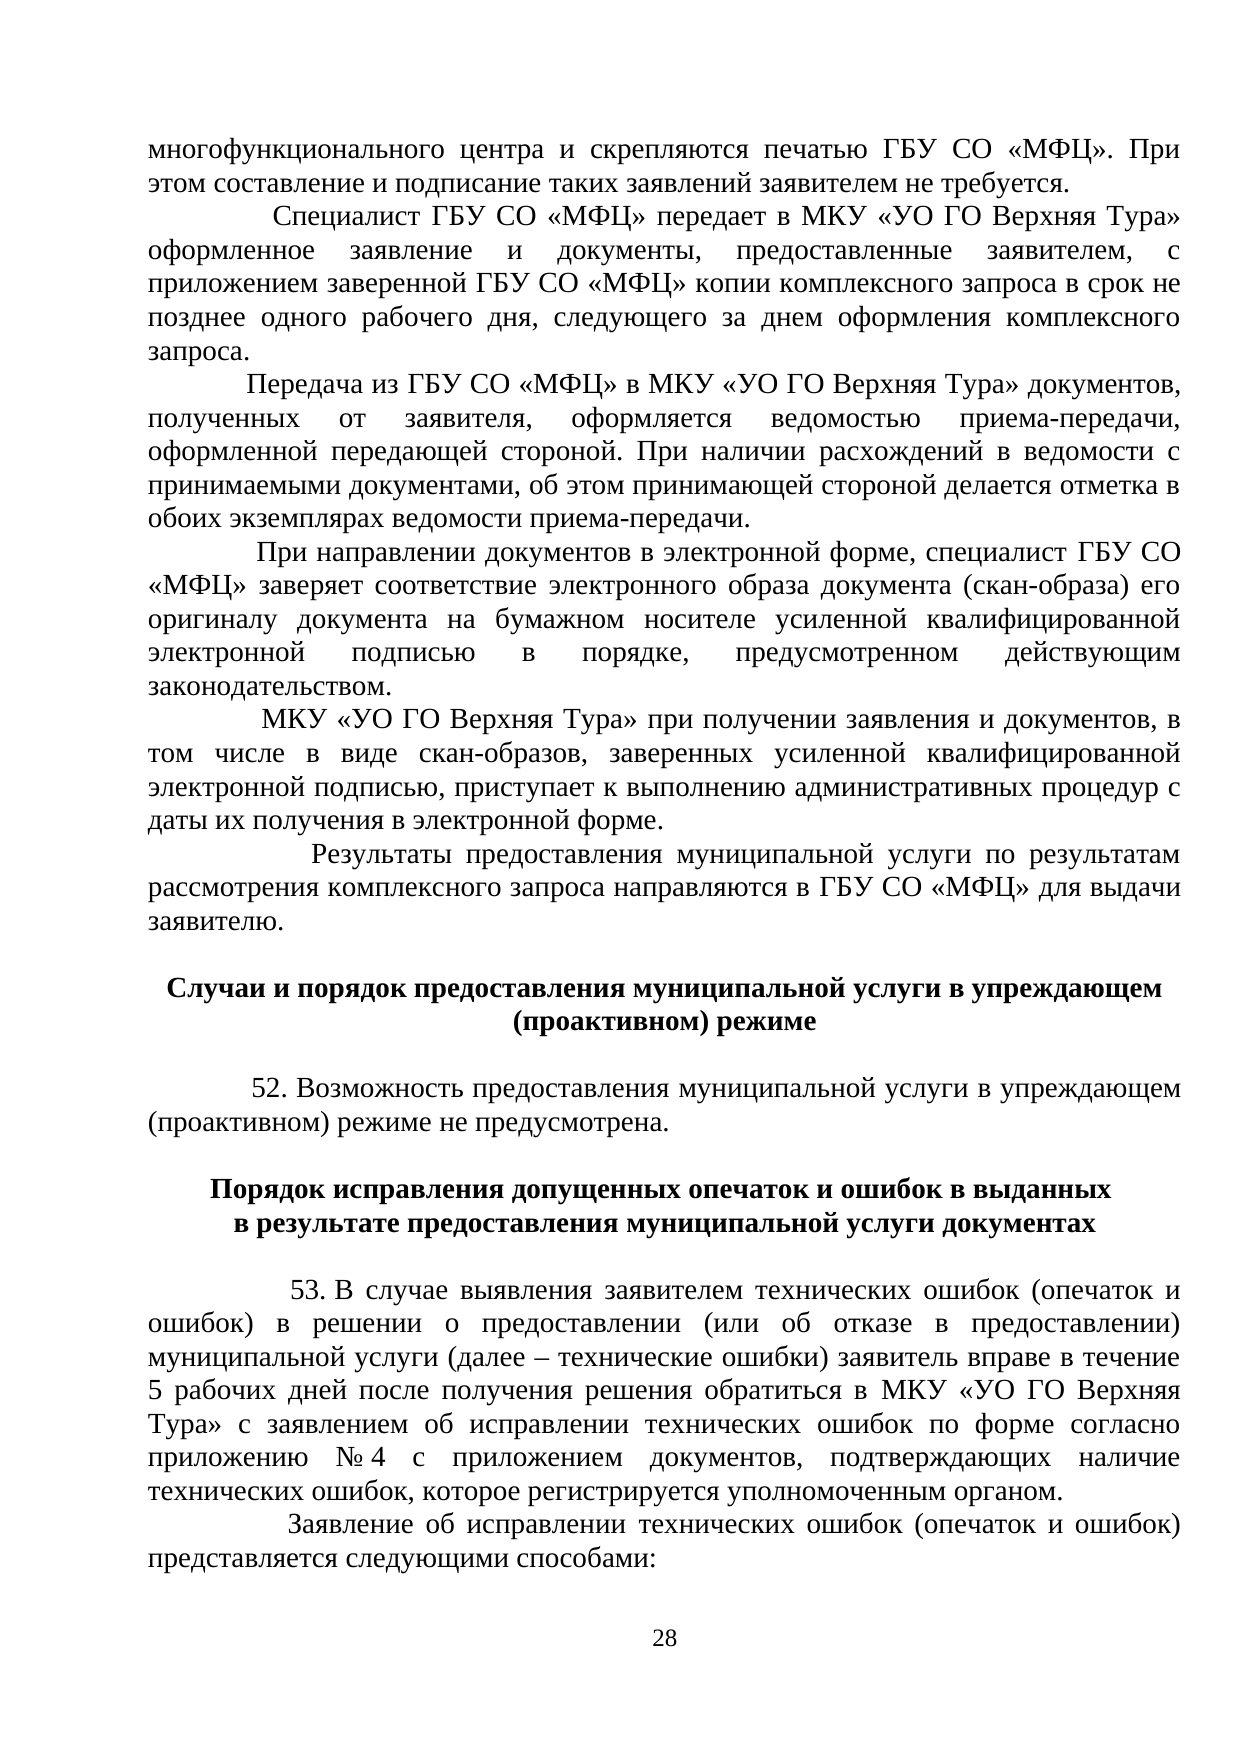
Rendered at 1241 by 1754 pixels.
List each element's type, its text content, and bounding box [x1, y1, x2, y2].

text При направлении документов в электронной форме, специалист ГБУ СО «МФЦ» заверяет соответствие электронного образа документа (скан-образа) его оригиналу документа на бумажном носителе усиленной квалифицированной электронной подписью в порядке, предусмотренном действующим законодательством. [148, 534, 1181, 702]
text 53. В случае выявления заявителем технических ошибок (опечаток и ошибок) в решении о предоставлении (или об отказе в предоставлении) муниципальной услуги (далее – технические ошибки) заявитель вправе в течение 5 рабочих дней после получения решения обратиться в МКУ «УО ГО Верхняя Тура» с заявлением об исправлении технических ошибок по форме согласно приложению № 4 с приложением документов, подтверждающих наличие технических ошибок, которое регистрируется уполномоченным органом. [148, 1272, 1181, 1507]
text Заявление об исправлении технических ошибок (опечаток и ошибок) представляется следующими способами: [148, 1507, 1181, 1574]
text Случаи и порядок предоставления муниципальной услуги в упреждающем (проактивном) режиме [148, 970, 1181, 1037]
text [148, 131, 1181, 198]
text Специалист ГБУ СО «МФЦ» передает в МКУ «УО ГО Верхняя Тура» оформленное заявление и документы, предоставленные заявителем, с приложением заверенной ГБУ СО «МФЦ» копии комплексного запроса в срок не позднее одного рабочего дня, следующего за днем оформления комплексного запроса. [148, 198, 1181, 366]
text Порядок исправления допущенных опечаток и ошибок в выданных в результате предоставления муниципальной услуги документах [148, 1171, 1181, 1238]
text Передача из ГБУ СО «МФЦ» в МКУ «УО ГО Верхняя Тура» документов, полученных от заявителя, оформляется ведомостью приема-передачи, оформленной передающей стороной. При наличии расхождений в ведомости с принимаемыми документами, об этом принимающей стороной делается отметка в обоих экземплярах ведомости приема-передачи. [148, 366, 1181, 534]
text 52. Возможность предоставления муниципальной услуги в упреждающем (проактивном) режиме не предусмотрена. [148, 1071, 1181, 1138]
text МКУ «УО ГО Верхняя Тура» при получении заявления и документов, в том числе в виде скан-образов, заверенных усиленной квалифицированной электронной подписью, приступает к выполнению административных процедур с даты их получения в электронной форме. [148, 702, 1181, 836]
text Результаты предоставления муниципальной услуги по результатам рассмотрения комплексного запроса направляются в ГБУ СО «МФЦ» для выдачи заявителю. [148, 836, 1181, 936]
